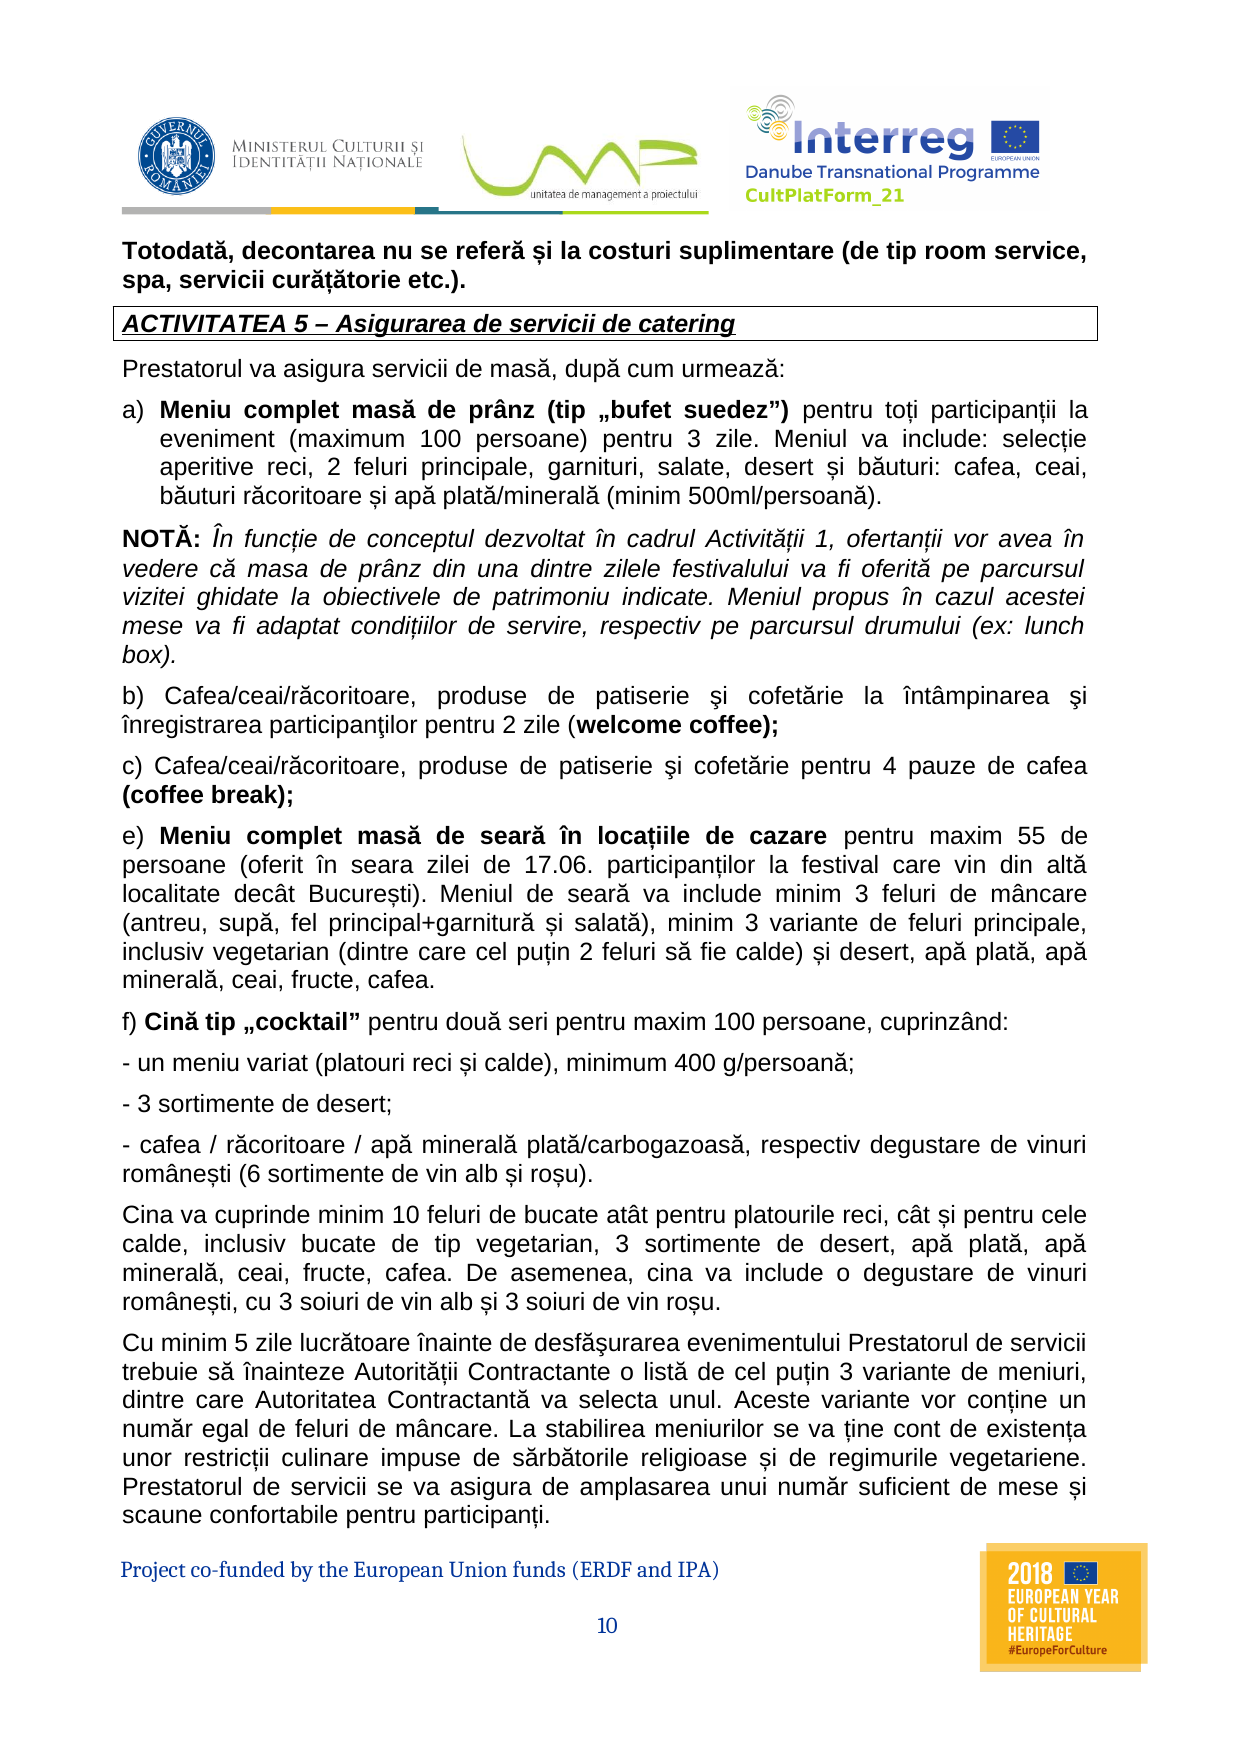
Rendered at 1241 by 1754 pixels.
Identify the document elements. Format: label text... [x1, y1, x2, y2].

text - 3 sortimente de desert; [122, 1089, 1089, 1118]
text - cafea / răcoritoare / apă minerală plată/carbogazoasă, respectiv degustare de vinuri românești (6 sortimente de vin alb și roșu). [122, 1130, 1089, 1188]
text NOTĂ: În funcție de conceptul dezvoltat în cadrul Activității 1, ofertanții vor avea în vedere că masa de prânz din una dintre zilele festivalului va fi oferită pe parcursul vizitei ghidate la obiectivele de patrimoniu indicate. Meniul propus în cazul acestei mese va fi adaptat condițiilor de servire, respectiv pe parcursul drumului (ex: lunch box). [122, 522, 1089, 668]
text Cu minim 5 zile lucrătoare înainte de desfăşurarea evenimentului Prestatorul de servicii trebuie să înainteze Autorității Contractante o listă de cel puțin 3 variante de meniuri, dintre care Autoritatea Contractantă va selecta unul. Aceste variante vor conține un număr egal de feluri de mâncare. La stabilirea meniurilor se va ține cont de existența unor restricții culinare impuse de sărbătorile religioase și de regimurile vegetariene. Prestatorul de servicii se va asigura de amplasarea unui număr suficient de mese și scaune confortabile pentru participanți. [122, 1328, 1089, 1529]
text ACTIVITATEA 5 – Asigurarea de servicii de catering [114, 307, 1097, 340]
text c) Cafea/ceai/răcoritoare, produse de patiserie şi cofetărie pentru 4 pauze de cafea (coffee break); [122, 751, 1089, 808]
text Cina va cuprinde minim 10 feluri de bucate atât pentru platourile reci, cât și pentru cele calde, inclusiv bucate de tip vegetarian, 3 sortimente de desert, apă plată, apă minerală, ceai, fructe, cafea. De asemenea, cina va include o degustare de vinuri românești, cu 3 soiuri de vin alb și 3 soiuri de vin roșu. [122, 1200, 1089, 1315]
picture [121, 86, 1051, 211]
list Meniu complet masă de prânz (tip „bufet suedez”) pentru toți participanții la eveniment (maximum 100 persoane) pentru 3 zile. Meniul va include: selecție aperitive reci, 2 feluri principale, garnituri, salate, desert și băuturi: cafea, ceai, băuturi răcoritoare și apă plată/minerală (minim 500ml/persoană). [122, 395, 1089, 510]
picture [979, 1543, 1148, 1672]
text Prestatorul va asigura servicii de masă, după cum urmează: [122, 353, 1089, 382]
text f) Cină tip „cocktail” pentru două seri pentru maxim 100 persoane, cuprinzând: [122, 1006, 1089, 1035]
text - un meniu variat (platouri reci și calde), minimum 400 g/persoană; [122, 1048, 1089, 1076]
text e) Meniu complet masă de seară în locațiile de cazare pentru maxim 55 de persoane (oferit în seara zilei de 17.06. participanților la festival care vin din altă localitate decât București). Meniul de seară va include minim 3 feluri de mâncare (antreu, supă, fel principal+garnitură și salată), minim 3 variante de feluri principale, inclusiv vegetarian (dintre care cel puțin 2 feluri să fie calde) și desert, apă plată, apă minerală, ceai, fructe, cafea. [122, 821, 1089, 994]
text b) Cafea/ceai/răcoritoare, produse de patiserie şi cofetărie la întâmpinarea şi înregistrarea participanţilor pentru 2 zile (welcome coffee); [122, 681, 1089, 738]
